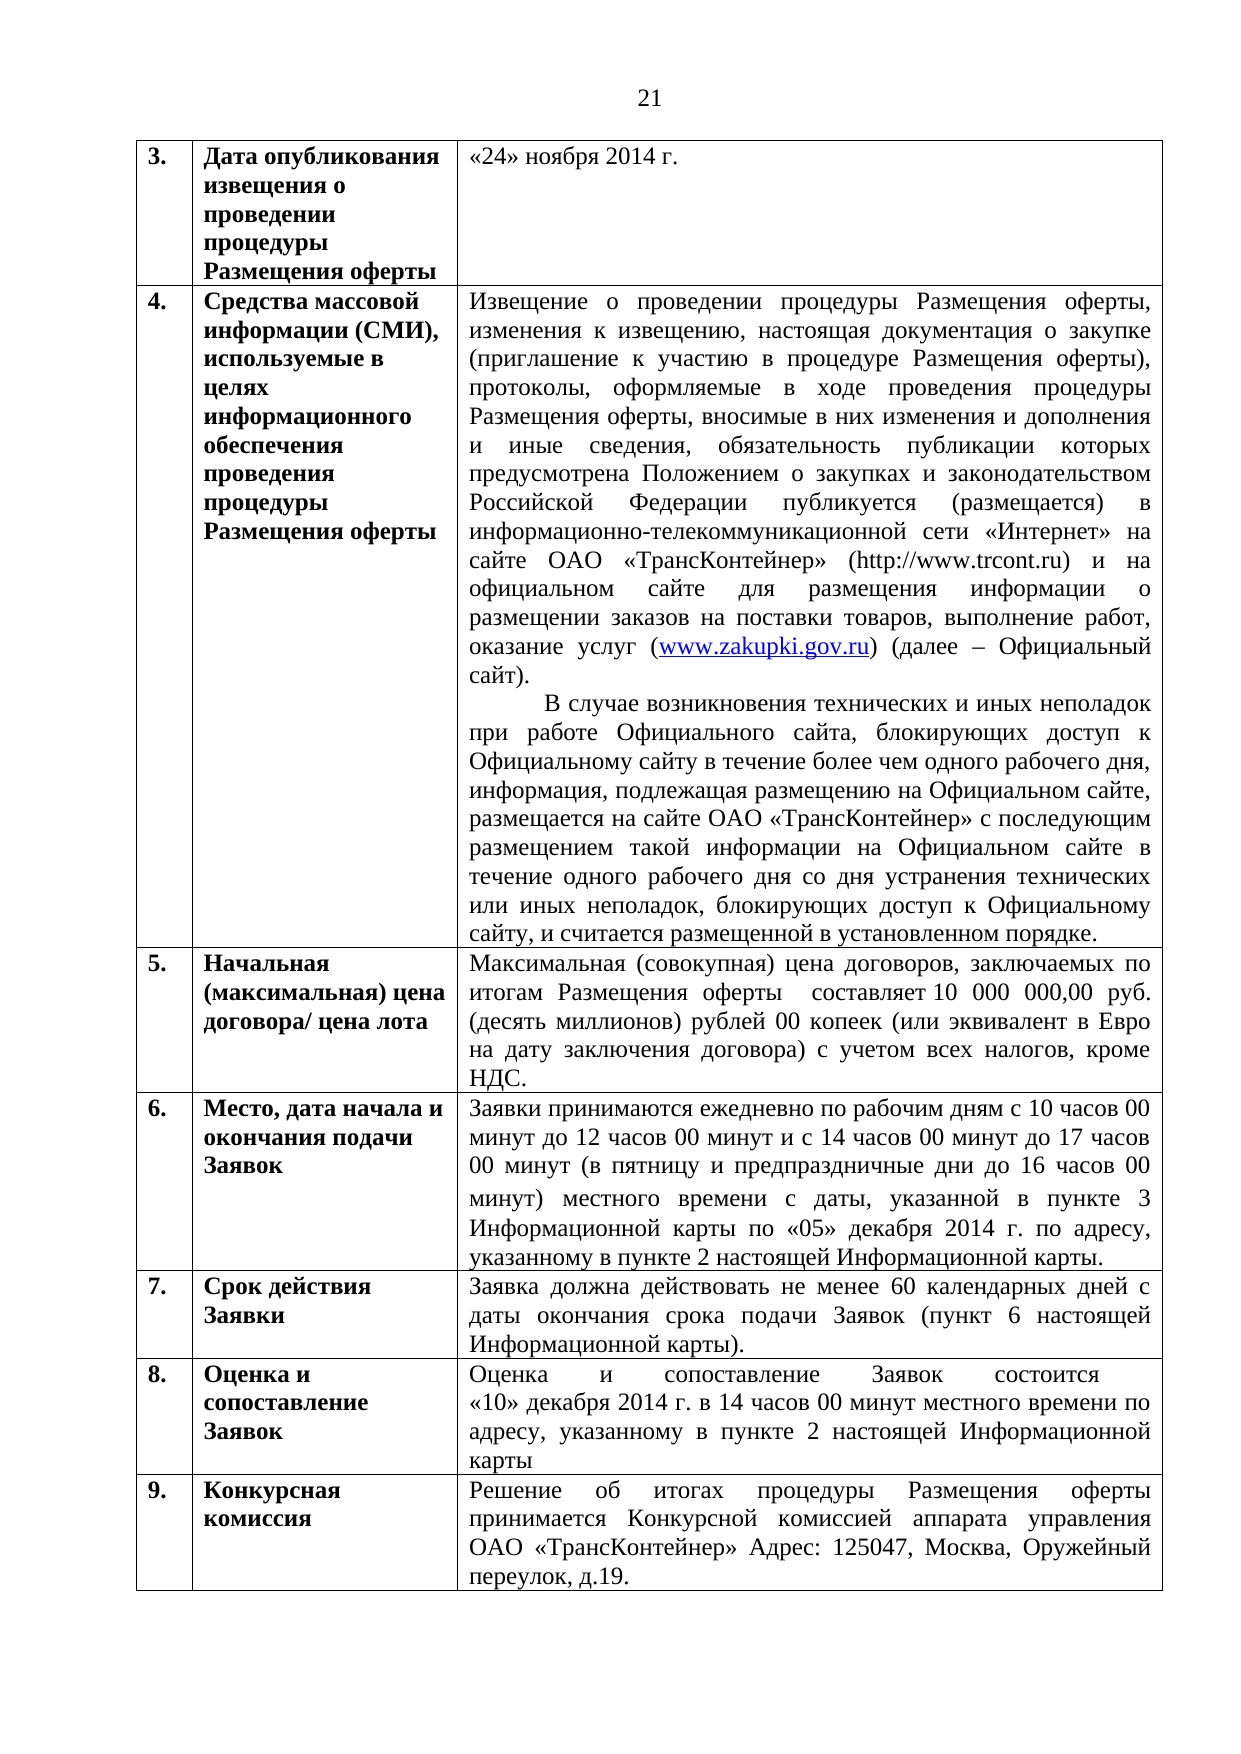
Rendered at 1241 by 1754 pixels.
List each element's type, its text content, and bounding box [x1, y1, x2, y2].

table_cell Место, дата начала и окончания подачи Заявок [193, 1093, 457, 1270]
table_cell Конкурсная комиссия [193, 1475, 457, 1590]
table_cell 4. [137, 286, 192, 947]
table_cell Заявки принимаются ежедневно по рабочим дням с 10 часов 00 минут до 12 часов 00 минут и с 14 часов 00 минут до 17 часов 00 минут (в пятницу и предпраздничные дни до 16 часов 00 минут) местного времени с даты, указанной в пункте 3 Информационной карты по «05» декабря 2014 г. по адресу, указанному в пункте 2 настоящей Информационной карты. [458, 1093, 1162, 1270]
table_cell Максимальная (совокупная) цена договоров, заключаемых по итогам Размещения оферты составляет 10 000 000,00 руб. (десять миллионов) рублей 00 копеек (или эквивалент в Евро на дату заключения договора) с учетом всех налогов, кроме НДС. [458, 948, 1162, 1092]
table_cell 5. [137, 948, 192, 1092]
table_cell Оценка и сопоставление Заявок состоится «10» декабря 2014 г. в 14 часов 00 минут местного времени по адресу, указанному в пункте 2 настоящей Информационной карты [458, 1359, 1162, 1474]
table_cell 3. [137, 141, 192, 285]
table_cell «24» ноября 2014 г. [458, 141, 1162, 285]
table_cell 8. [137, 1359, 192, 1474]
table_cell Решение об итогах процедуры Размещения оферты принимается Конкурсной комиссией аппарата управления ОАО «ТрансКонтейнер» Адрес: 125047, Москва, Оружейный переулок, д.19. [458, 1475, 1162, 1590]
table_cell Дата опубликования извещения о проведении процедуры Размещения оферты [193, 141, 457, 285]
table_cell Средства массовой информации (СМИ), используемые в целях информационного обеспечения проведения процедуры Размещения оферты [193, 286, 457, 947]
table_cell 6. [137, 1093, 192, 1270]
table_cell 9. [137, 1475, 192, 1590]
table_cell Срок действия Заявки [193, 1271, 457, 1358]
table_cell Заявка должна действовать не менее 60 календарных дней с даты окончания срока подачи Заявок (пункт 6 настоящей Информационной карты). [458, 1271, 1162, 1358]
table_cell Начальная (максимальная) цена договора/ цена лота [193, 948, 457, 1092]
table_cell 7. [137, 1271, 192, 1358]
table_cell Извещение о проведении процедуры Размещения оферты, изменения к извещению, настоящая документация о закупке (приглашение к участию в процедуре Размещения оферты), протоколы, оформляемые в ходе проведения процедуры Размещения оферты, вносимые в них изменения и дополнения и иные сведения, обязательность публикации которых предусмотрена Положением о закупках и законодательством Российской Федерации публикуется (размещается) в информационно-телекоммуникационной сети «Интернет» на сайте ОАО «ТрансКонтейнер» (http://www.trcont.ru) и на официальном сайте для размещения информации о размещении заказов на поставки товаров, выполнение работ, оказание услуг (www.zakupki.gov.ru) (далее – Официальный сайт). В случае возникновения технических и иных неполадок при работе Официального сайта, блокирующих доступ к Официальному сайту в течение более чем одного рабочего дня, информация, подлежащая размещению на Официальном сайте, размещается на сайте ОАО «ТрансКонтейнер» с последующим размещением такой информации на Официальном сайте в течение одного рабочего дня со дня устранения технических или иных неполадок, блокирующих доступ к Официальному сайту, и считается размещенной в установленном порядке. [458, 286, 1162, 947]
table_cell Оценка и сопоставление Заявок [193, 1359, 457, 1474]
